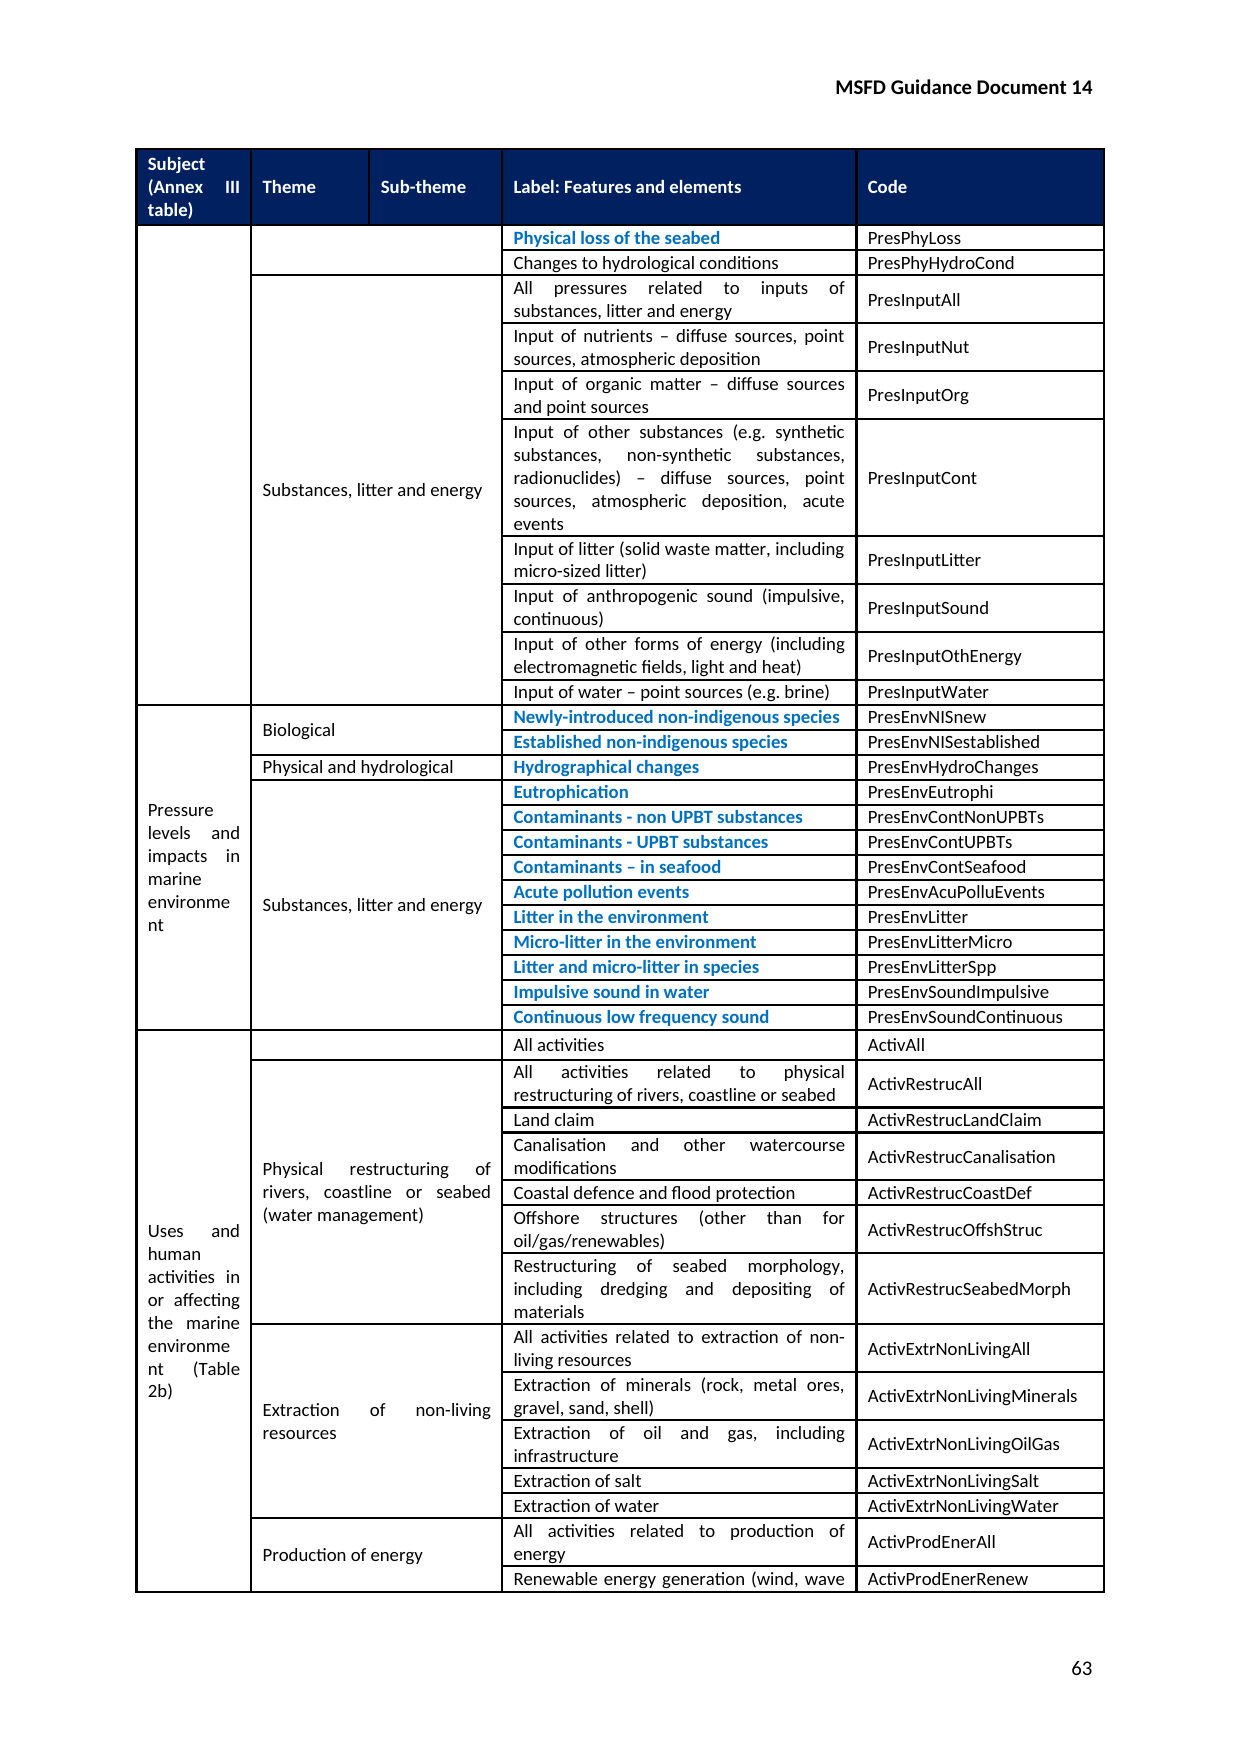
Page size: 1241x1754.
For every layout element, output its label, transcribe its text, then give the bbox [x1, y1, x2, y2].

table_cell PresPhyHydroCond [858, 251, 1103, 274]
table_cell Canalisation and other watercourse modifications [503, 1134, 855, 1179]
table_cell PresEnvLitter [858, 906, 1103, 928]
table_header Code [858, 150, 1103, 224]
table_cell Input of organic matter – diffuse sources and point sources [503, 372, 855, 418]
table_cell PresInputLitter [858, 537, 1103, 583]
table_cell ActivExtrNonLivingSalt [858, 1469, 1103, 1492]
table_cell ActivExtrNonLivingMinerals [858, 1373, 1103, 1419]
table_cell Input of nutrients – diffuse sources, point sources, atmospheric deposition [503, 324, 855, 370]
table_cell PresInputOthEnergy [858, 633, 1103, 678]
table_cell PresEnvSoundImpulsive [858, 981, 1103, 1003]
table_cell Extraction of oil and gas, including infrastructure [503, 1421, 855, 1467]
table_cell Established non-indigenous species [503, 731, 855, 753]
table_cell Pressure levels and impacts in marine environment [138, 706, 250, 1028]
table_cell ActivExtrNonLivingAll [858, 1325, 1103, 1371]
table_cell Offshore structures (other than for oil/gas/renewables) [503, 1206, 855, 1252]
table_cell ActivRestrucSeabedMorph [858, 1254, 1103, 1323]
table_cell Micro-litter in the environment [503, 931, 855, 953]
table_cell PresEnvLitterMicro [858, 931, 1103, 953]
table_cell [252, 1031, 501, 1058]
table_header Sub-theme [370, 150, 501, 224]
table_cell Input of other substances (e.g. synthetic substances, non-synthetic substances, radionuclides) – diffuse sources, point sources, atmospheric deposition, acute events [503, 420, 855, 535]
table_cell All activities [503, 1031, 855, 1058]
table_header Label: Features and elements [503, 150, 855, 224]
table_cell ActivAll [858, 1031, 1103, 1058]
table_cell Coastal defence and flood protection [503, 1181, 855, 1204]
table_cell PresEnvHydroChanges [858, 756, 1103, 778]
table_cell Litter and micro-litter in species [503, 956, 855, 978]
table_cell PresInputNut [858, 324, 1103, 370]
table_cell ActivRestrucAll [858, 1061, 1103, 1106]
table_cell PresEnvNISnew [858, 706, 1103, 728]
table_cell All pressures related to inputs of substances, litter and energy [503, 276, 855, 322]
table_cell Physical and hydrological [252, 756, 501, 778]
table_cell Extraction of minerals (rock, metal ores, gravel, sand, shell) [503, 1373, 855, 1419]
table_cell Extraction of salt [503, 1469, 855, 1492]
table_cell Contaminants - UPBT substances [503, 831, 855, 853]
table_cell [503, 1567, 855, 1591]
table_cell PresEnvSoundContinuous [858, 1006, 1103, 1028]
table_cell Extraction of non-living resources [252, 1325, 501, 1517]
table_cell ActivExtrNonLivingOilGas [858, 1421, 1103, 1467]
table_header Theme [252, 150, 368, 224]
table_cell PresInputOrg [858, 372, 1103, 418]
table_cell All activities related to extraction of non-living resources [503, 1325, 855, 1371]
table_cell ActivRestrucOffshStruc [858, 1206, 1103, 1252]
table_cell All activities related to production of energy [503, 1519, 855, 1565]
table_cell Input of litter (solid waste matter, including micro-sized litter) [503, 537, 855, 583]
table_cell ActivRestrucCoastDef [858, 1181, 1103, 1204]
table_cell PresPhyLoss [858, 226, 1103, 249]
table_cell ActivRestrucCanalisation [858, 1134, 1103, 1179]
table_cell Production of energy [252, 1519, 501, 1591]
table_cell Hydrographical changes [503, 756, 855, 778]
table_cell Physical restructuring of rivers, coastline or seabed (water management) [252, 1061, 501, 1323]
table_cell Contaminants - non UPBT substances [503, 806, 855, 828]
table_cell All activities related to physical restructuring of rivers, coastline or seabed [503, 1061, 855, 1106]
table_cell ActivProdEnerRenew [858, 1567, 1103, 1591]
table_cell Input of water – point sources (e.g. brine) [503, 681, 855, 703]
table_cell PresInputAll [858, 276, 1103, 322]
table_cell PresEnvEutrophi [858, 781, 1103, 803]
table_cell Substances, litter and energy [252, 781, 501, 1028]
table_cell PresEnvNISestablished [858, 731, 1103, 753]
table_cell Eutrophication [503, 781, 855, 803]
table_cell ActivProdEnerAll [858, 1519, 1103, 1565]
table_cell PresEnvAcuPolluEvents [858, 881, 1103, 903]
table_cell PresInputCont [858, 420, 1103, 535]
table_cell Litter in the environment [503, 906, 855, 928]
table_cell Input of anthropogenic sound (impulsive, continuous) [503, 585, 855, 631]
table_cell Uses and human activities in or affecting the marine environment (Table 2b) [138, 1031, 250, 1591]
table_cell Substances, litter and energy [252, 276, 501, 703]
table_cell PresInputWater [858, 681, 1103, 703]
table_cell Continuous low frequency sound [503, 1006, 855, 1028]
table_cell PresEnvContNonUPBTs [858, 806, 1103, 828]
table_cell ActivExtrNonLivingWater [858, 1494, 1103, 1517]
table_cell Biological [252, 706, 501, 753]
table_cell Restructuring of seabed morphology, including dredging and depositing of materials [503, 1254, 855, 1323]
table_cell PresEnvLitterSpp [858, 956, 1103, 978]
table_header Subject (Annex III table) [138, 150, 250, 224]
table_cell Impulsive sound in water [503, 981, 855, 1003]
table_cell PresEnvContSeafood [858, 856, 1103, 878]
table_cell PresEnvContUPBTs [858, 831, 1103, 853]
table_cell Extraction of water [503, 1494, 855, 1517]
table_cell Physical loss of the seabed [503, 226, 855, 249]
table_cell Changes to hydrological conditions [503, 251, 855, 274]
table_cell Input of other forms of energy (including electromagnetic fields, light and heat) [503, 633, 855, 678]
table_cell PresInputSound [858, 585, 1103, 631]
table_cell ActivRestrucLandClaim [858, 1109, 1103, 1131]
table_cell Acute pollution events [503, 881, 855, 903]
table_cell Newly-introduced non-indigenous species [503, 706, 855, 728]
table_cell Land claim [503, 1109, 855, 1131]
table_cell Contaminants – in seafood [503, 856, 855, 878]
